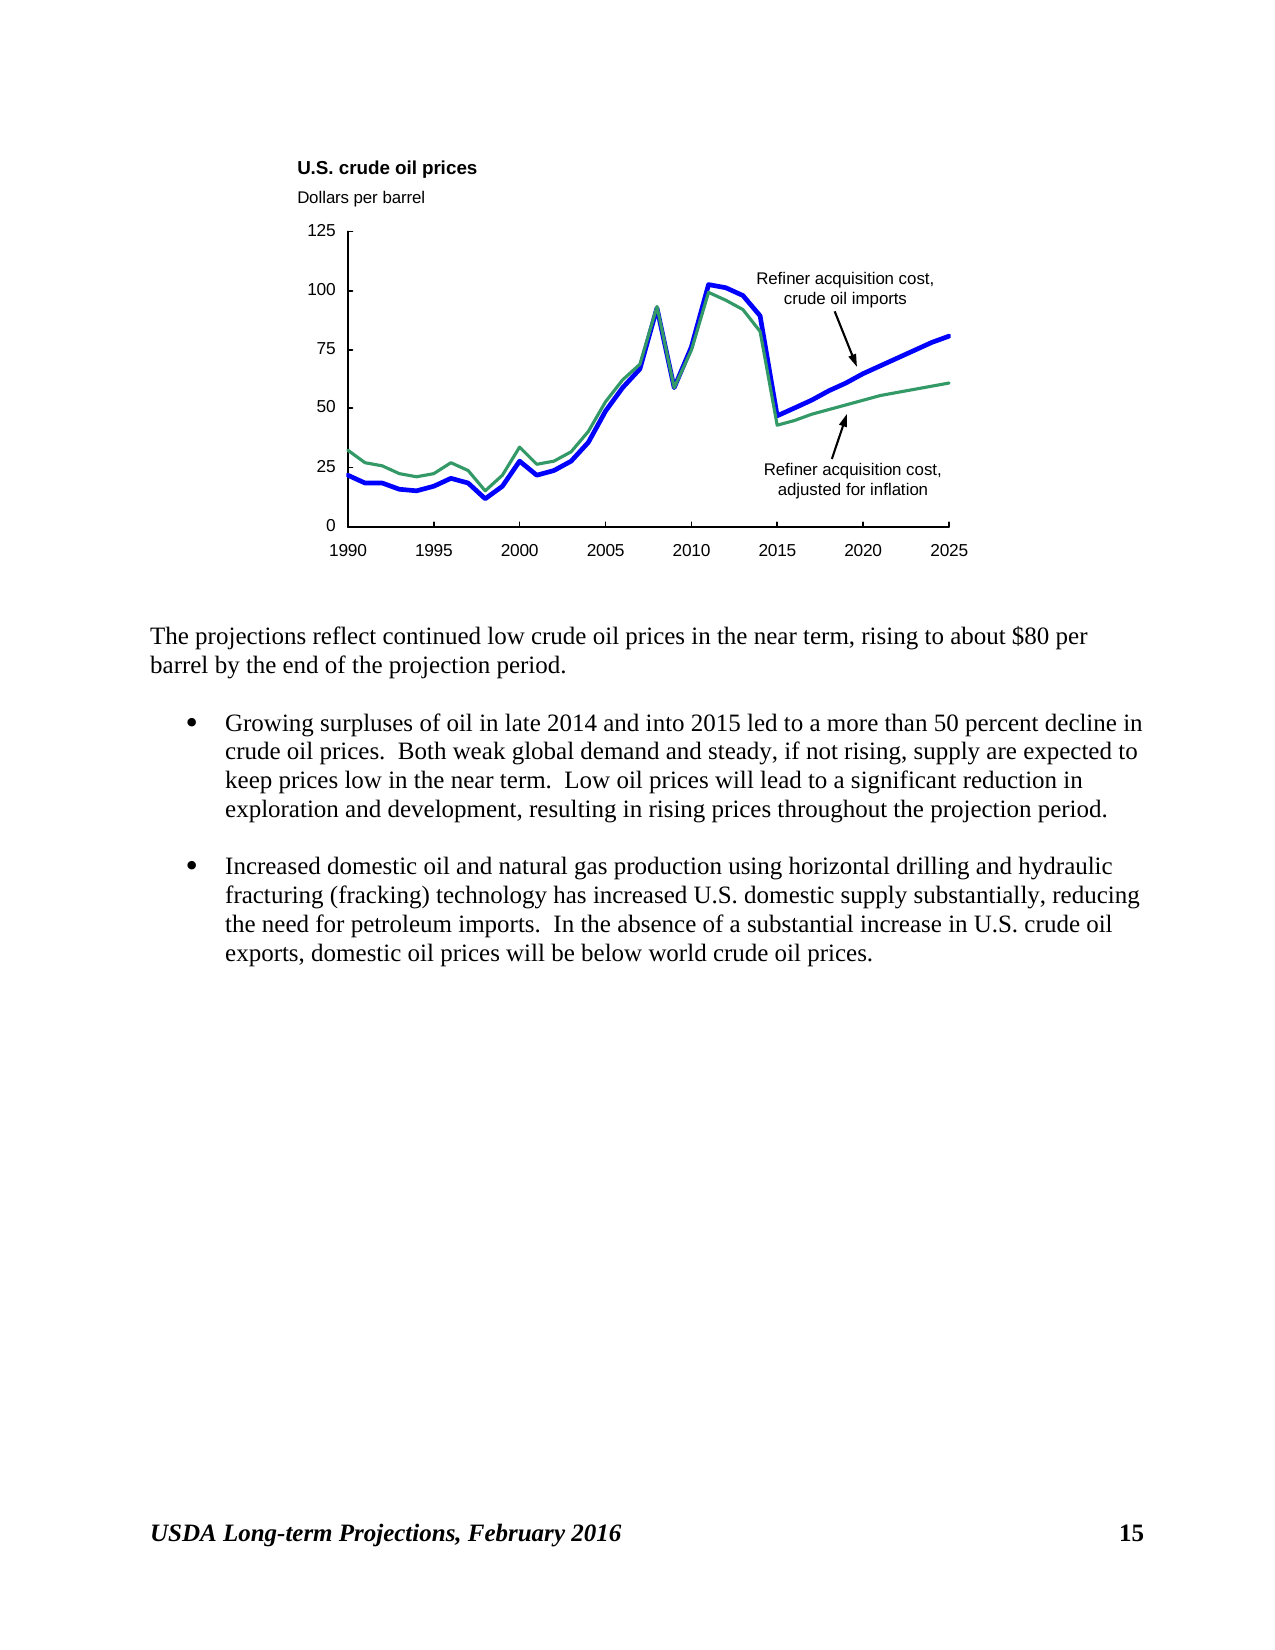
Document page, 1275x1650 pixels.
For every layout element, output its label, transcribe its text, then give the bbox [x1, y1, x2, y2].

list Increased domestic oil and natural gas production using horizontal drilling and hydraulic fracturing (fracking) technology has increased U.S. domestic supply substantially, reducing the need for petroleum imports. In the absence of a substantial increase in U.S. crude oil exports, domestic oil prices will be below world crude oil prices. [187, 851, 1144, 966]
text The projections reflect continued low crude oil prices in the near term, rising to about $80 per barrel by the end of the projection period. [150, 621, 1144, 679]
list Growing surpluses of oil in late 2014 and into 2015 led to a more than 50 percent decline in crude oil prices. Both weak global demand and steady, if not rising, supply are expected to keep prices low in the near term. Low oil prices will lead to a significant reduction in exploration and development, resulting in rising prices throughout the projection period. [187, 708, 1144, 823]
